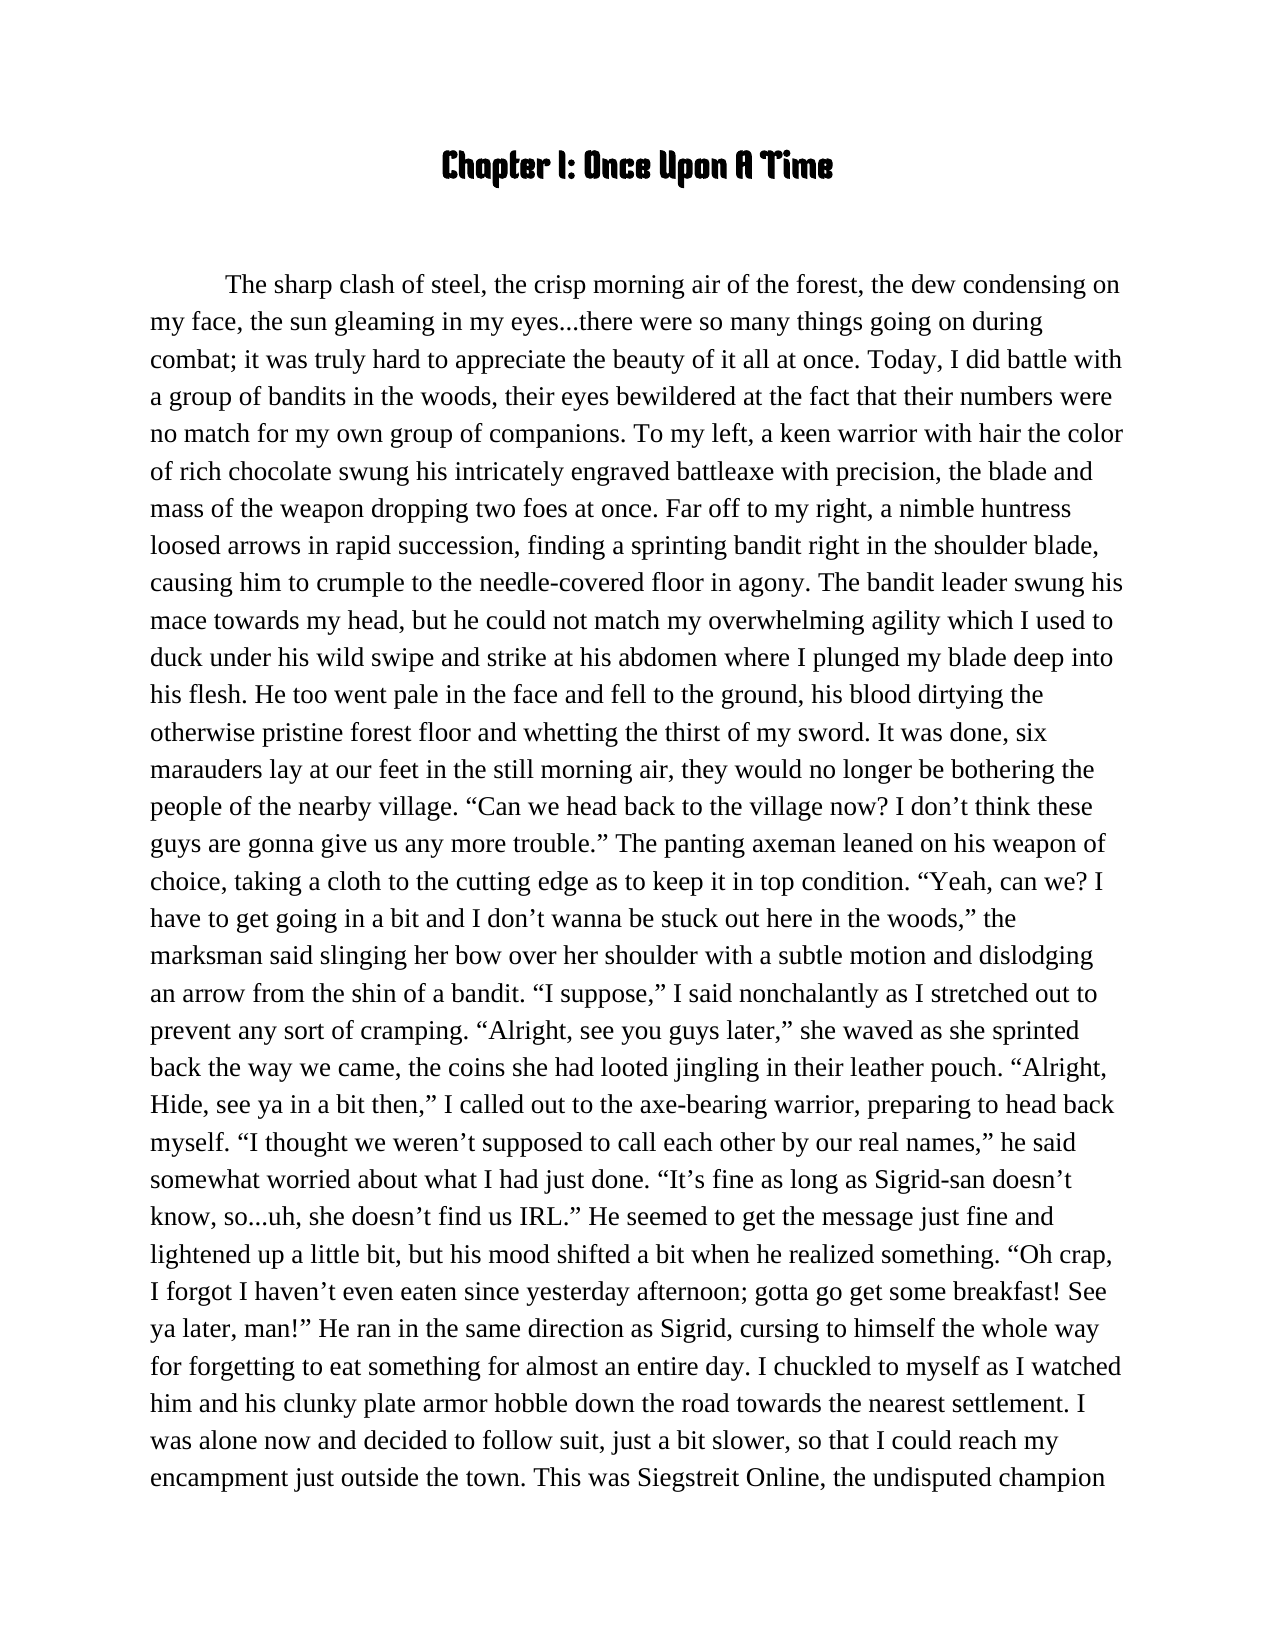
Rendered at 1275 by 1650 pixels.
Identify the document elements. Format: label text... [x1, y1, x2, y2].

text Chapter I: Once Upon A Time [150, 150, 1125, 187]
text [150, 268, 1125, 1493]
